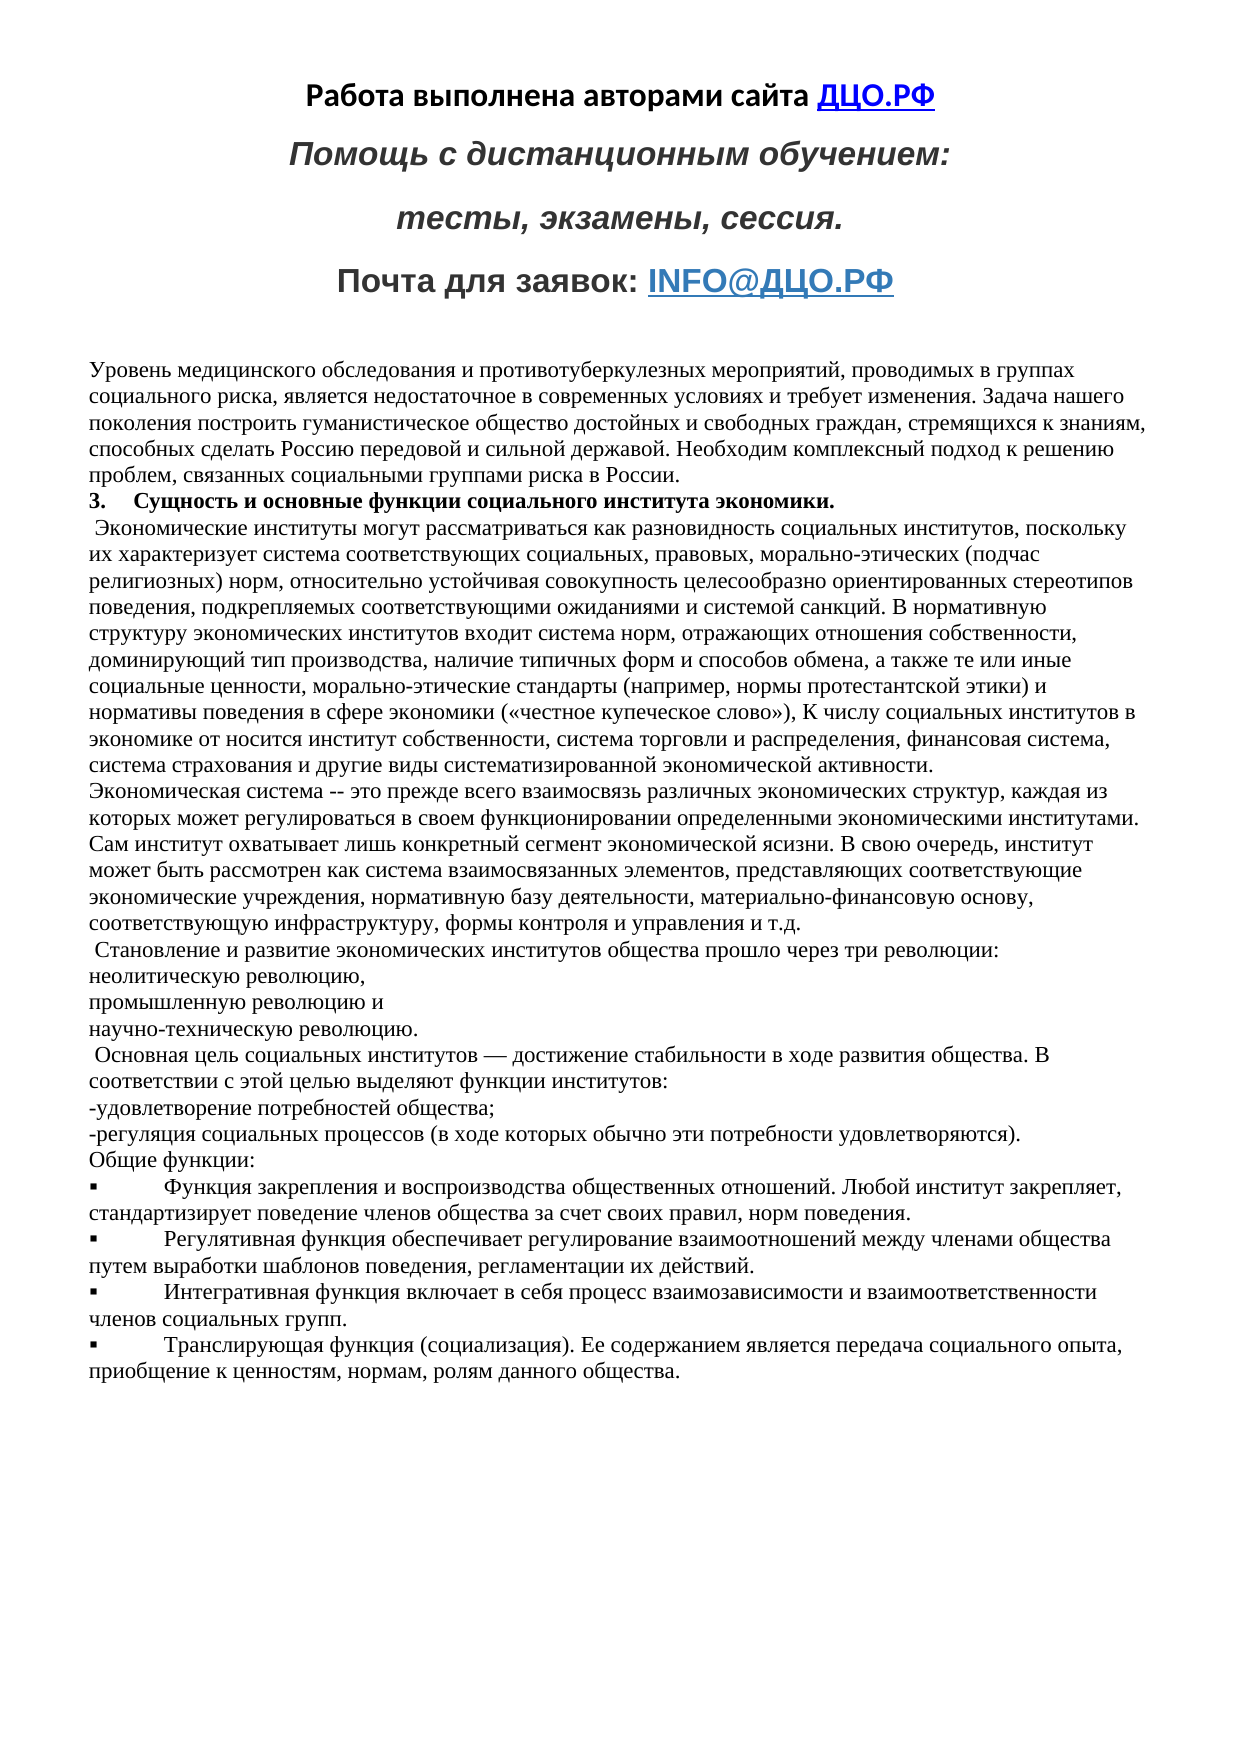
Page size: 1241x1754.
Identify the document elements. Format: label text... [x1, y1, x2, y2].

list Регулятивная функция обеспечивает регулирование взаимоотношений между членами общества путем выработки шаблонов поведения, регламентации их действий. [89, 1226, 1152, 1278]
text неолитическую революцию, [89, 962, 1152, 988]
text промышленную революцию и [89, 988, 1152, 1015]
text Общие функции: [89, 1146, 1152, 1173]
list Транслирующая функция (социализация). Ее содержанием является передача социального опыта, приобщение к ценностям, нормам, ролям данного общества. [89, 1331, 1152, 1384]
text Основная цель социальных институтов — достижение стабильности в ходе развития общества. В соответствии с этой целью выделяют функции институтов: -удовлетворение потребностей общества; -регуляция социальных процессов (в ходе которых обычно эти потребности удовлетворяются). [89, 1041, 1152, 1146]
text Экономическая система -- это прежде всего взаимосвязь различных экономических структур, каждая из которых может регулироваться в своем функционировании определенными экономическими институтами. Сам институт охватывает лишь конкретный сегмент экономической ясизни. В свою очередь, институт может быть рассмотрен как система взаимосвязанных элементов, представляющих соответствующие экономические учреждения, нормативную базу деятельности, материально-финансовую основу, соответствующую инфраструктуру, формы контроля и управления и т.д. [89, 777, 1152, 936]
text Экономические институты могут рассматриваться как разновидность социальных институтов, поскольку их характеризует система соответствующих социальных, правовых, морально-этических (подчас религиозных) норм, относительно устойчивая совокупность целесообразно ориентированных стереотипов поведения, подкрепляемых соответствующими ожиданиями и системой санкций. В нормативную структуру экономических институтов входит система норм, отражающих отношения собственности, доминирующий тип производства, наличие типичных форм и способов обмена, а также те или иные социальные ценности, морально-этические стандарты (например, нормы протестантской этики) и нормативы поведения в сфере экономики («честное купеческое слово»), К числу социальных институтов в экономике от носится институт собственности, система торговли и распределения, финансовая система, система страхования и другие виды систематизированной экономической активности. [89, 514, 1152, 777]
list Сущность и основные функции социального института экономики. [89, 488, 1152, 514]
text Становление и развитие экономических институтов общества прошло через три революции: [89, 936, 1152, 962]
text Уровень медицинского обследования и противотуберкулезных мероприятий, проводимых в группах социального риска, является недостаточное в современных условиях и требует изменения. Задача нашего поколения построить гуманистическое общество достойных и свободных граждан, стремящихся к знаниям, способных сделать Россию передовой и сильной державой. Необходим комплексный подход к решению проблем, связанных социальными группами риска в России. [89, 356, 1152, 488]
text научно-техническую революцию. [89, 1015, 1152, 1041]
list Интегративная функция включает в себя процесс взаимозависимости и взаимоответственности членов социальных групп. [89, 1278, 1152, 1331]
list Функция закрепления и воспроизводства общественных отношений. Любой институт закрепляет, стандартизирует поведение членов общества за счет своих правил, норм поведения. [89, 1173, 1152, 1226]
